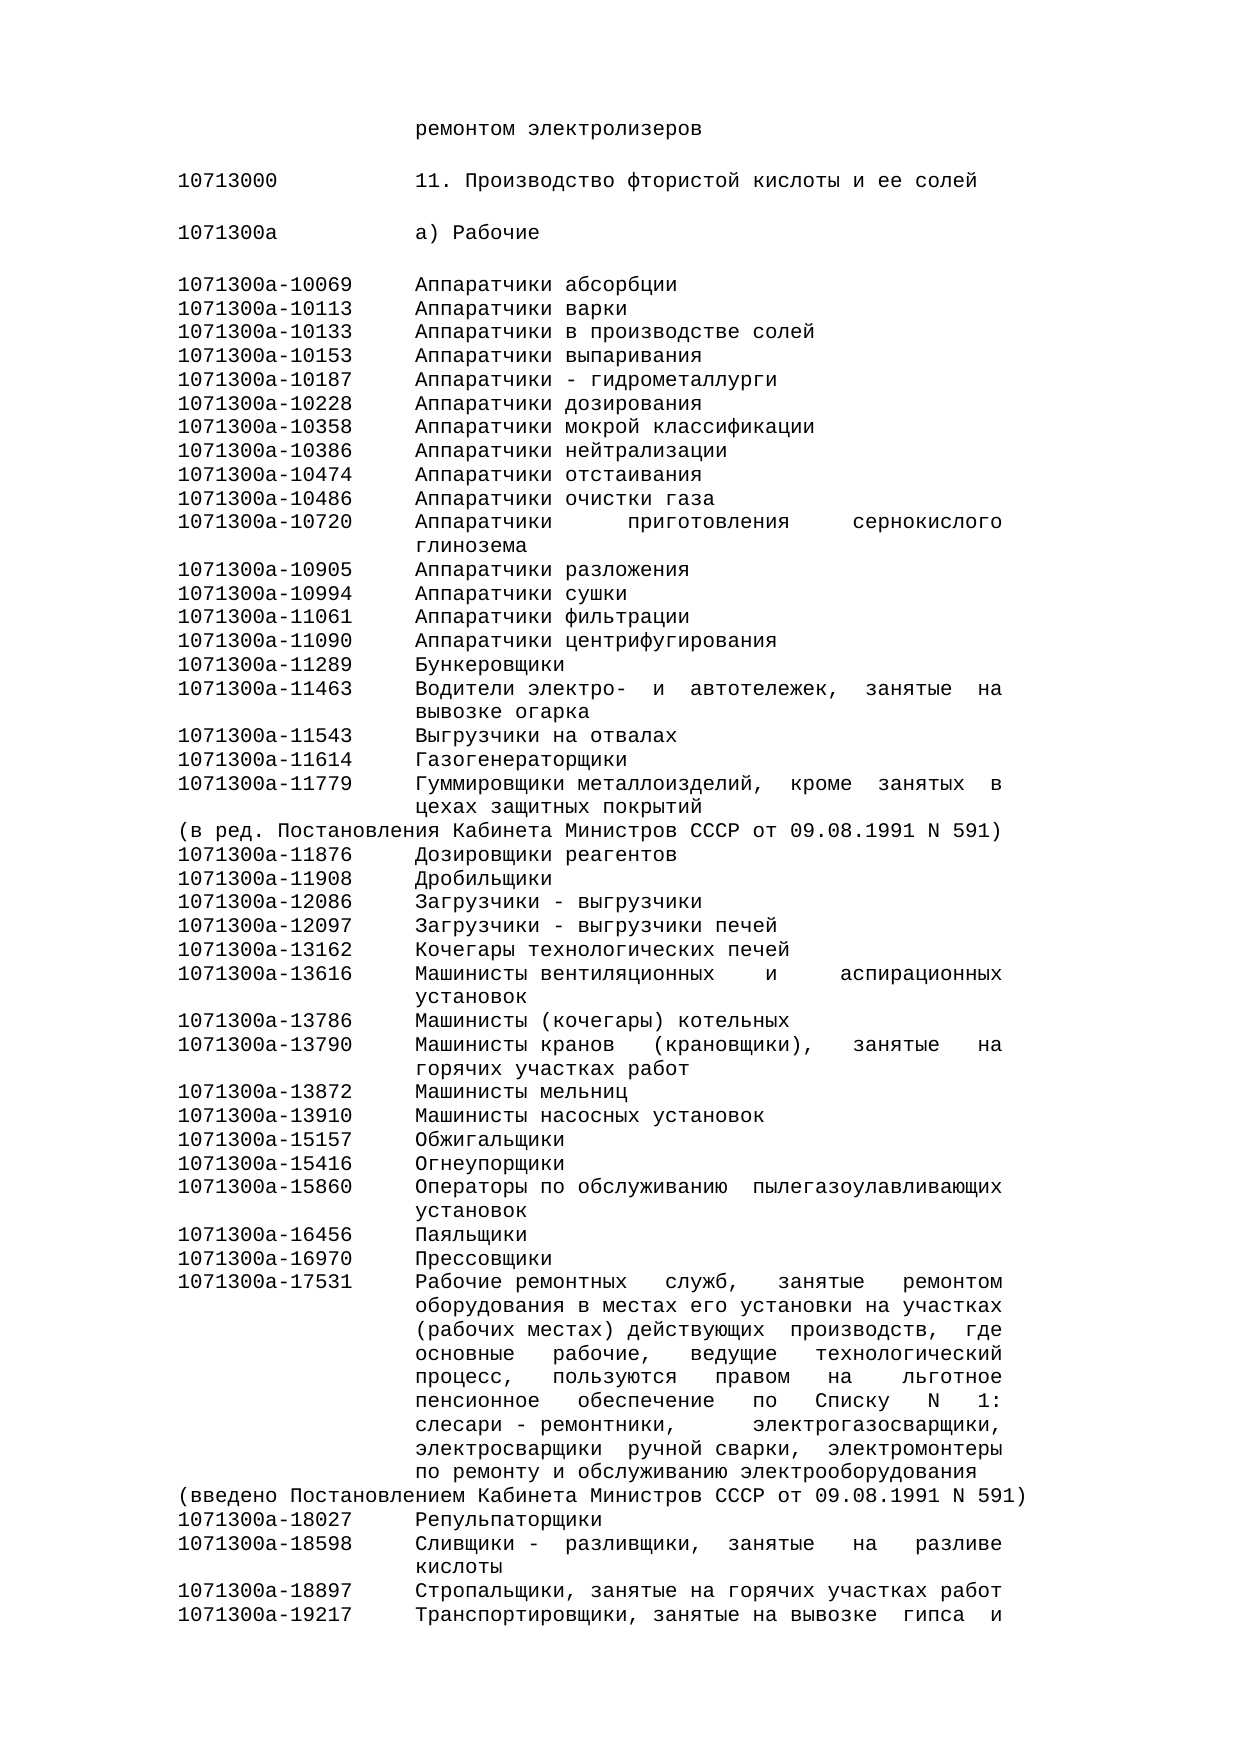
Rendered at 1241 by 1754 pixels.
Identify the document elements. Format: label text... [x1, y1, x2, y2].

text 1071300а-19217 Транспортировщики, занятые на вывозке гипса и [177, 1604, 1152, 1627]
text 1071300а-15416 Огнеупорщики [177, 1152, 1152, 1176]
text 1071300а-13790 Машинисты кранов (крановщики), занятые на [177, 1034, 1152, 1057]
text цехах защитных покрытий [177, 796, 1152, 820]
text 1071300а-10474 Аппаратчики отстаивания [177, 464, 1152, 487]
text пенсионное обеспечение по Списку N 1: [177, 1390, 1152, 1414]
text 1071300а-18897 Стропальщики, занятые на горячих участках работ [177, 1580, 1152, 1604]
text 1071300а-11061 Аппаратчики фильтрации [177, 606, 1152, 630]
text 1071300а-13616 Машинисты вентиляционных и аспирационных [177, 962, 1152, 986]
text (в ред. Постановления Кабинета Министров СССР от 09.08.1991 N 591) [177, 820, 1152, 844]
text глинозема [177, 535, 1152, 559]
text 1071300а-16970 Прессовщики [177, 1247, 1152, 1271]
text 1071300а-11543 Выгрузчики на отвалах [177, 725, 1152, 749]
text процесс, пользуются правом на льготное [177, 1366, 1152, 1390]
text 1071300а-11614 Газогенераторщики [177, 749, 1152, 772]
text 1071300а-13910 Машинисты насосных установок [177, 1105, 1152, 1129]
text 1071300а-10113 Аппаратчики варки [177, 297, 1152, 321]
text 1071300а-10720 Аппаратчики приготовления сернокислого [177, 511, 1152, 535]
text 1071300а-11876 Дозировщики реагентов [177, 844, 1152, 867]
text 1071300а-10994 Аппаратчики сушки [177, 582, 1152, 606]
text 1071300а-13162 Кочегары технологических печей [177, 939, 1152, 962]
text 1071300а-10228 Аппаратчики дозирования [177, 392, 1152, 416]
text оборудования в местах его установки на участках [177, 1295, 1152, 1319]
text 1071300а-10386 Аппаратчики нейтрализации [177, 440, 1152, 464]
text 10713000 11. Производство фтористой кислоты и ее солей [177, 170, 1152, 194]
text кислоты [177, 1556, 1152, 1580]
text 1071300а-12097 Загрузчики - выгрузчики печей [177, 915, 1152, 939]
text 1071300а-11090 Аппаратчики центрифугирования [177, 630, 1152, 654]
text 1071300а-17531 Рабочие ремонтных служб, занятые ремонтом [177, 1271, 1152, 1295]
text установок [177, 1200, 1152, 1224]
text установок [177, 986, 1152, 1010]
text 1071300а-13786 Машинисты (кочегары) котельных [177, 1010, 1152, 1034]
text 1071300а-10133 Аппаратчики в производстве солей [177, 321, 1152, 345]
text 1071300а-11779 Гуммировщики металлоизделий, кроме занятых в [177, 772, 1152, 796]
text 1071300а-10153 Аппаратчики выпаривания [177, 345, 1152, 369]
text 1071300а-11463 Водители электро- и автотележек, занятые на [177, 677, 1152, 701]
text 1071300а-10069 Аппаратчики абсорбции [177, 274, 1152, 297]
text 1071300а-10486 Аппаратчики очистки газа [177, 487, 1152, 511]
text горячих участках работ [177, 1057, 1152, 1081]
text слесари - ремонтники, электрогазосварщики, [177, 1414, 1152, 1437]
text 1071300а-16456 Паяльщики [177, 1224, 1152, 1247]
text электросварщики ручной сварки, электромонтеры [177, 1437, 1152, 1461]
text вывозке огарка [177, 701, 1152, 725]
text 1071300а-11908 Дробильщики [177, 867, 1152, 891]
text 1071300а-18598 Сливщики - разливщики, занятые на разливе [177, 1532, 1152, 1556]
text по ремонту и обслуживанию электрооборудования [177, 1461, 1152, 1485]
text 1071300а-15860 Операторы по обслуживанию пылегазоулавливающих [177, 1176, 1152, 1200]
text ремонтом электролизеров [177, 118, 1152, 142]
text (введено Постановлением Кабинета Министров СССР от 09.08.1991 N 591) [177, 1485, 1152, 1509]
text 1071300а-12086 Загрузчики - выгрузчики [177, 891, 1152, 915]
text 1071300а-10187 Аппаратчики - гидрометаллурги [177, 369, 1152, 392]
text 1071300а-13872 Машинисты мельниц [177, 1081, 1152, 1105]
text 1071300а-15157 Обжигальщики [177, 1129, 1152, 1152]
text 1071300а-10905 Аппаратчики разложения [177, 559, 1152, 582]
text 1071300а-11289 Бункеровщики [177, 654, 1152, 677]
text 1071300а а) Рабочие [177, 222, 1152, 246]
text (рабочих местах) действующих производств, где [177, 1319, 1152, 1342]
text основные рабочие, ведущие технологический [177, 1342, 1152, 1366]
text 1071300а-10358 Аппаратчики мокрой классификации [177, 416, 1152, 440]
text 1071300а-18027 Репульпаторщики [177, 1509, 1152, 1532]
